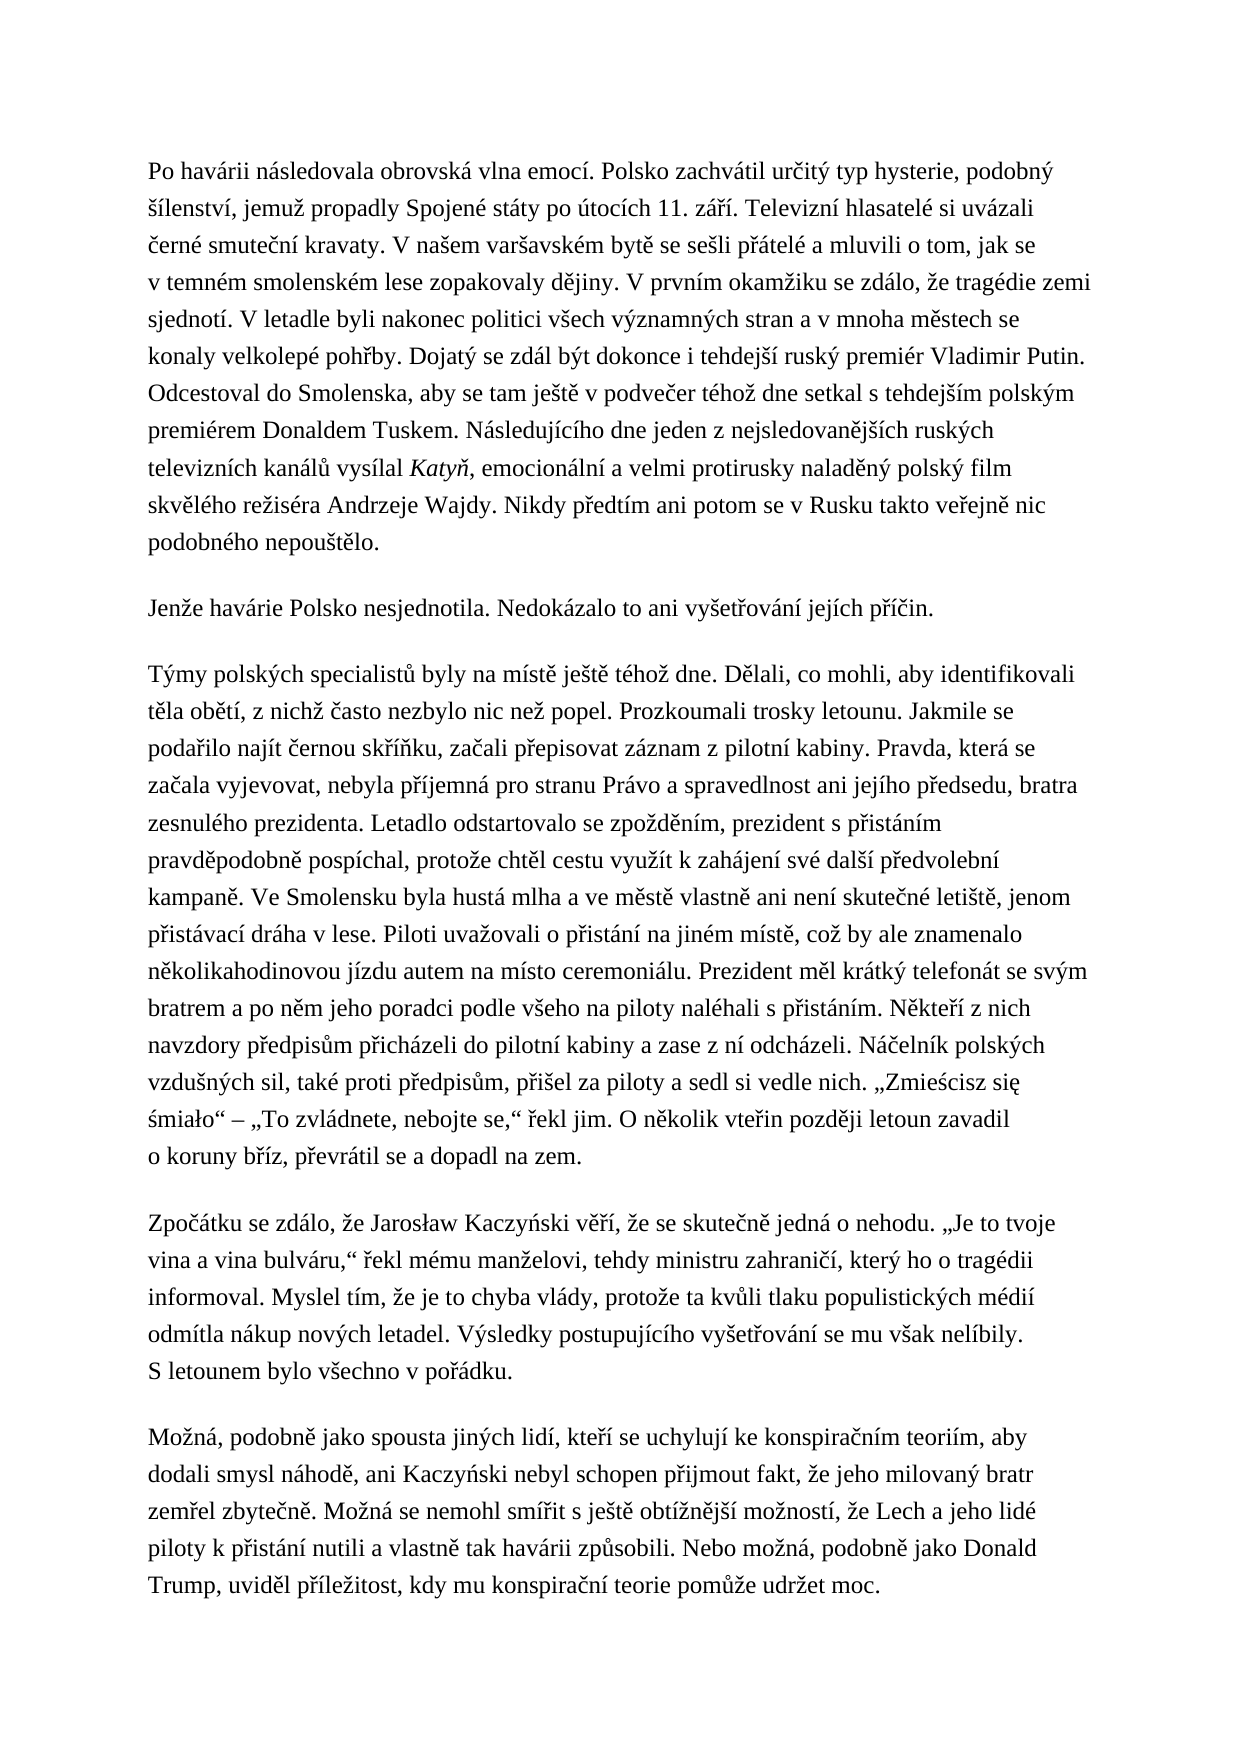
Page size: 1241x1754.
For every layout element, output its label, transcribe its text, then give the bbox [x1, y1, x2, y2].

text Jenže havárie Polsko nesjednotila. Nedokázalo to ani vyšetřování jejích příčin. [148, 585, 1093, 622]
text Možná, podobně jako spousta jiných lidí, kteří se uchylují ke konspiračním teoriím, aby dodali smysl náhodě, ani Kaczyński nebyl schopen přijmout fakt, že jeho milovaný bratr zemřel zbytečně. Možná se nemohl smířit s ještě obtížnější možností, že Lech a jeho lidé piloty k přistání nutili a vlastně tak havárii způsobili. Nebo možná, podobně jako Donald Trump, uviděl příležitost, kdy mu konspirační teorie pomůže udržet moc. [148, 1414, 1093, 1599]
text Týmy polských specialistů byly na místě ještě téhož dne. Dělali, co mohli, aby identifikovali těla obětí, z nichž často nezbylo nic než popel. Prozkoumali trosky letounu. Jakmile se podařilo najít černou skříňku, začali přepisovat záznam z pilotní kabiny. Pravda, která se začala vyjevovat, nebyla příjemná pro stranu Právo a spravedlnost ani jejího předsedu, bratra zesnulého prezidenta. Letadlo odstartovalo se zpožděním, prezident s přistáním pravděpodobně pospíchal, protože chtěl cestu využít k zahájení své další předvolební kampaně. Ve Smolensku byla hustá mlha a ve městě vlastně ani není skutečné letiště, jenom přistávací dráha v lese. Piloti uvažovali o přistání na jiném místě, což by ale znamenalo několikahodinovou jízdu autem na místo ceremoniálu. Prezident měl krátký telefonát se svým bratrem a po něm jeho poradci podle všeho na piloty naléhali s přistáním. Někteří z nich navzdory předpisům přicházeli do pilotní kabiny a zase z ní odcházeli. Náčelník polských vzdušných sil, také proti předpisům, přišel za piloty a sedl si vedle nich. „Zmieścisz się śmiało“ – „To zvládnete, nebojte se,“ řekl jim. O několik vteřin později letoun zavadil o koruny bříz, převrátil se a dopadl na zem. [148, 651, 1093, 1170]
text Po havárii následovala obrovská vlna emocí. Polsko zachvátil určitý typ hysterie, podobný šílenství, jemuž propadly Spojené státy po útocích 11. září. Televizní hlasatelé si uvázali černé smuteční kravaty. V našem varšavském bytě se sešli přátelé a mluvili o tom, jak se v temném smolenském lese zopakovaly dějiny. V prvním okamžiku se zdálo, že tragédie zemi sjednotí. V letadle byli nakonec politici všech významných stran a v mnoha městech se konaly velkolepé pohřby. Dojatý se zdál být dokonce i tehdejší ruský premiér Vladimir Putin. Odcestoval do Smolenska, aby se tam ještě v podvečer téhož dne setkal s tehdejším polským premiérem Donaldem Tuskem. Následujícího dne jeden z nejsledovanějších ruských televizních kanálů vysílal Katyň, emocionální a velmi protirusky naladěný polský film skvělého režiséra Andrzeje Wajdy. Nikdy předtím ani potom se v Rusku takto veřejně nic podobného nepouštělo. [148, 148, 1093, 556]
text Zpočátku se zdálo, že Jarosław Kaczyński věří, že se skutečně jedná o nehodu. „Je to tvoje vina a vina bulváru,“ řekl mému manželovi, tehdy ministru zahraničí, který ho o tragédii informoval. Myslel tím, že je to chyba vlády, protože ta kvůli tlaku populistických médií odmítla nákup nových letadel. Výsledky postupujícího vyšetřování se mu však nelíbily. S letounem bylo všechno v pořádku. [148, 1199, 1093, 1385]
